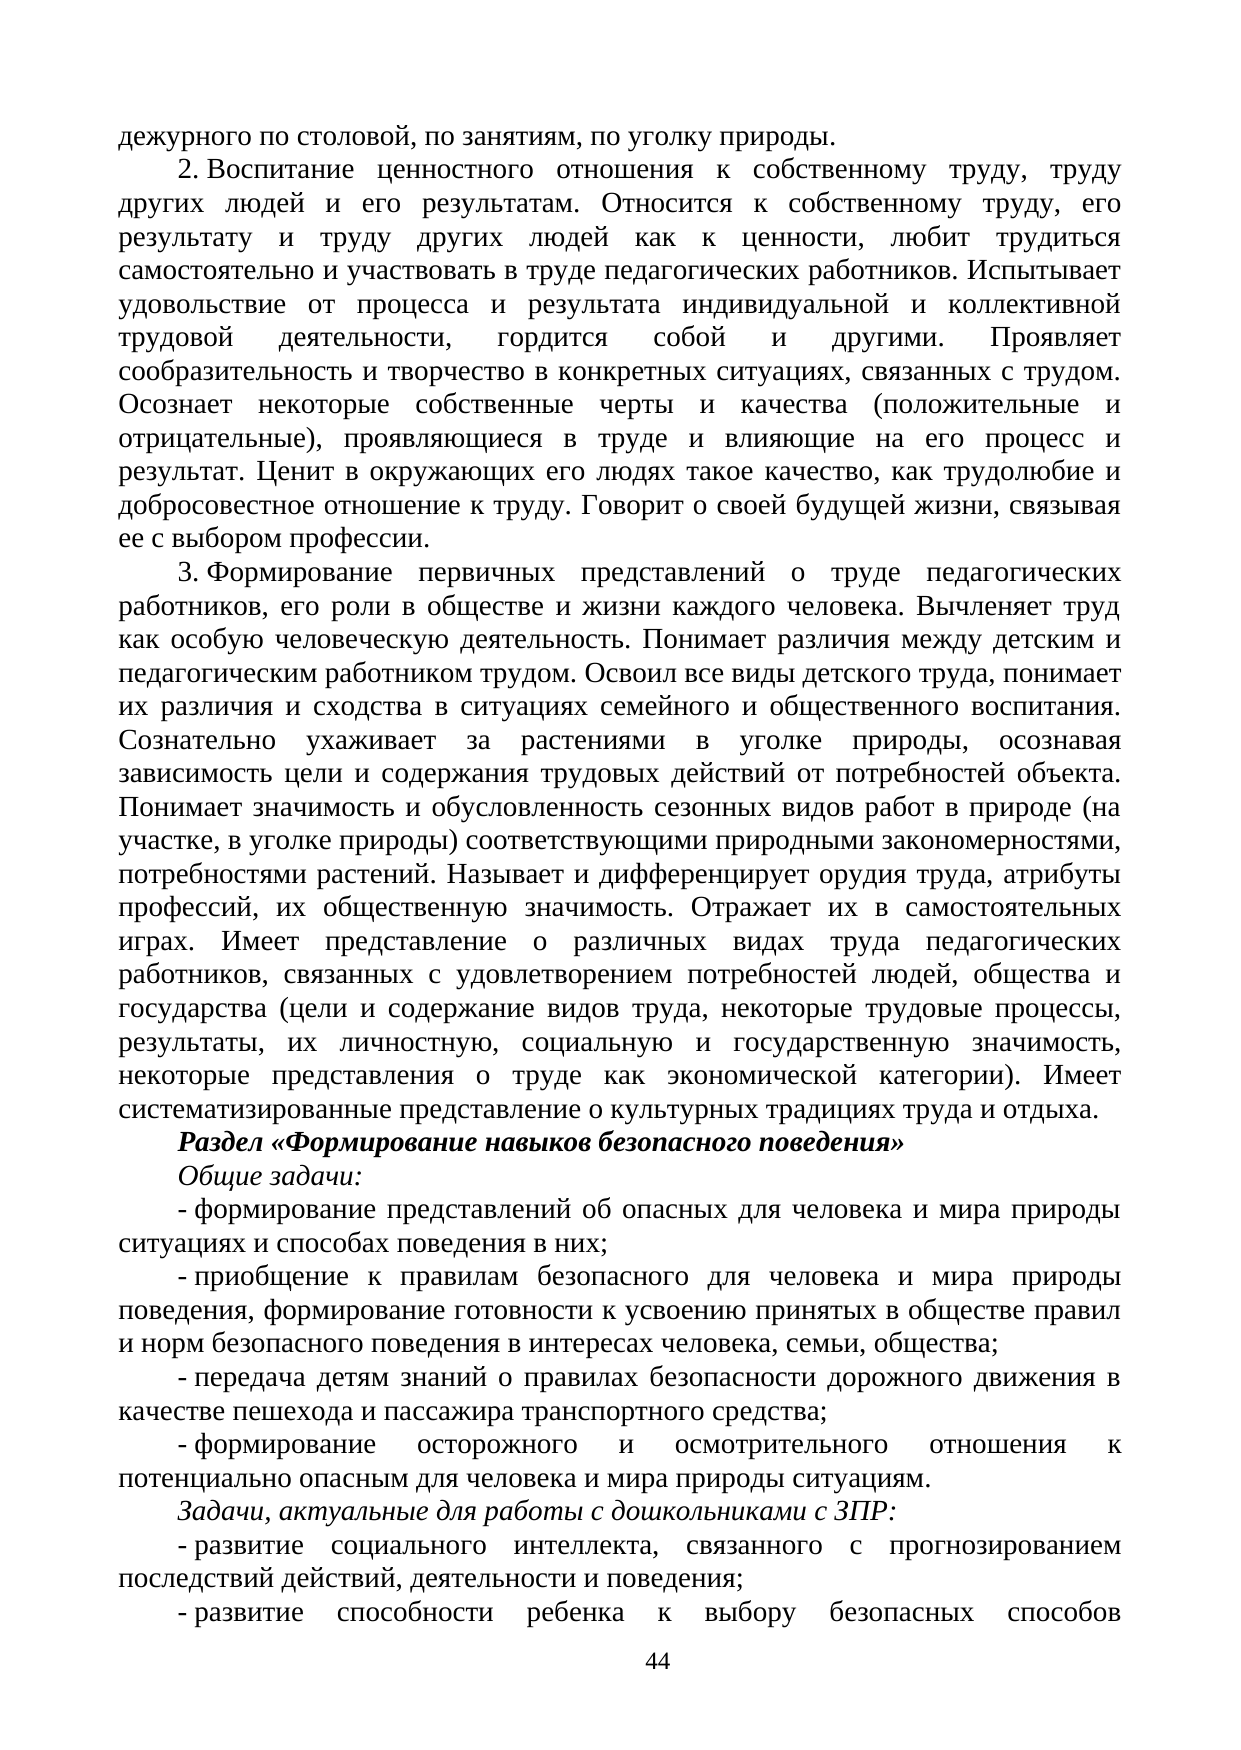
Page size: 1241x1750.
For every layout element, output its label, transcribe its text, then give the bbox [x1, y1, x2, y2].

text 3. Формирование первичных представлений о труде педагогических работников, его роли в обществе и жизни каждого человека. Вычленяет труд как особую человеческую деятельность. Понимает различия между детским и педагогическим работником трудом. Освоил все виды детского труда, понимает их различия и сходства в ситуациях семейного и общественного воспитания. Сознательно ухаживает за растениями в уголке природы, осознавая зависимость цели и содержания трудовых действий от потребностей объекта. Понимает значимость и обусловленность сезонных видов работ в природе (на участке, в уголке природы) соответствующими природными закономерностями, потребностями растений. Называет и дифференцирует орудия труда, атрибуты профессий, их общественную значимость. Отражает их в самостоятельных играх. Имеет представление о различных видах труда педагогических работников, связанных с удовлетворением потребностей людей, общества и государства (цели и содержание видов труда, некоторые трудовые процессы, результаты, их личностную, социальную и государственную значимость, некоторые представления о труде как экономической категории). Имеет систематизированные представление о культурных традициях труда и отдыха. [118, 554, 1122, 1124]
text - формирование представлений об опасных для человека и мира природы ситуациях и способах поведения в них; [118, 1191, 1122, 1258]
text - приобщение к правилам безопасного для человека и мира природы поведения, формирование готовности к усвоению принятых в обществе правил и норм безопасного поведения в интересах человека, семьи, общества; [118, 1258, 1122, 1359]
text - передача детям знаний о правилах безопасности дорожного движения в качестве пешехода и пассажира транспортного средства; [118, 1359, 1122, 1426]
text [118, 118, 1122, 152]
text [118, 1594, 1122, 1627]
text - формирование осторожного и осмотрительного отношения к потенциально опасным для человека и мира природы ситуациям. [118, 1426, 1122, 1493]
text - развитие социального интеллекта, связанного с прогнозированием последствий действий, деятельности и поведения; [118, 1527, 1122, 1594]
text Задачи, актуальные для работы с дошкольниками с ЗПР: [118, 1493, 1122, 1527]
text 2. Воспитание ценностного отношения к собственному труду, труду других людей и его результатам. Относится к собственному труду, его результату и труду других людей как к ценности, любит трудиться самостоятельно и участвовать в труде педагогических работников. Испытывает удовольствие от процесса и результата индивидуальной и коллективной трудовой деятельности, гордится собой и другими. Проявляет сообразительность и творчество в конкретных ситуациях, связанных с трудом. Осознает некоторые собственные черты и качества (положительные и отрицательные), проявляющиеся в труде и влияющие на его процесс и результат. Ценит в окружающих его людях такое качество, как трудолюбие и добросовестное отношение к труду. Говорит о своей будущей жизни, связывая ее с выбором профессии. [118, 152, 1122, 554]
text Раздел «Формирование навыков безопасного поведения» [118, 1124, 1122, 1158]
text Общие задачи: [118, 1158, 1122, 1191]
